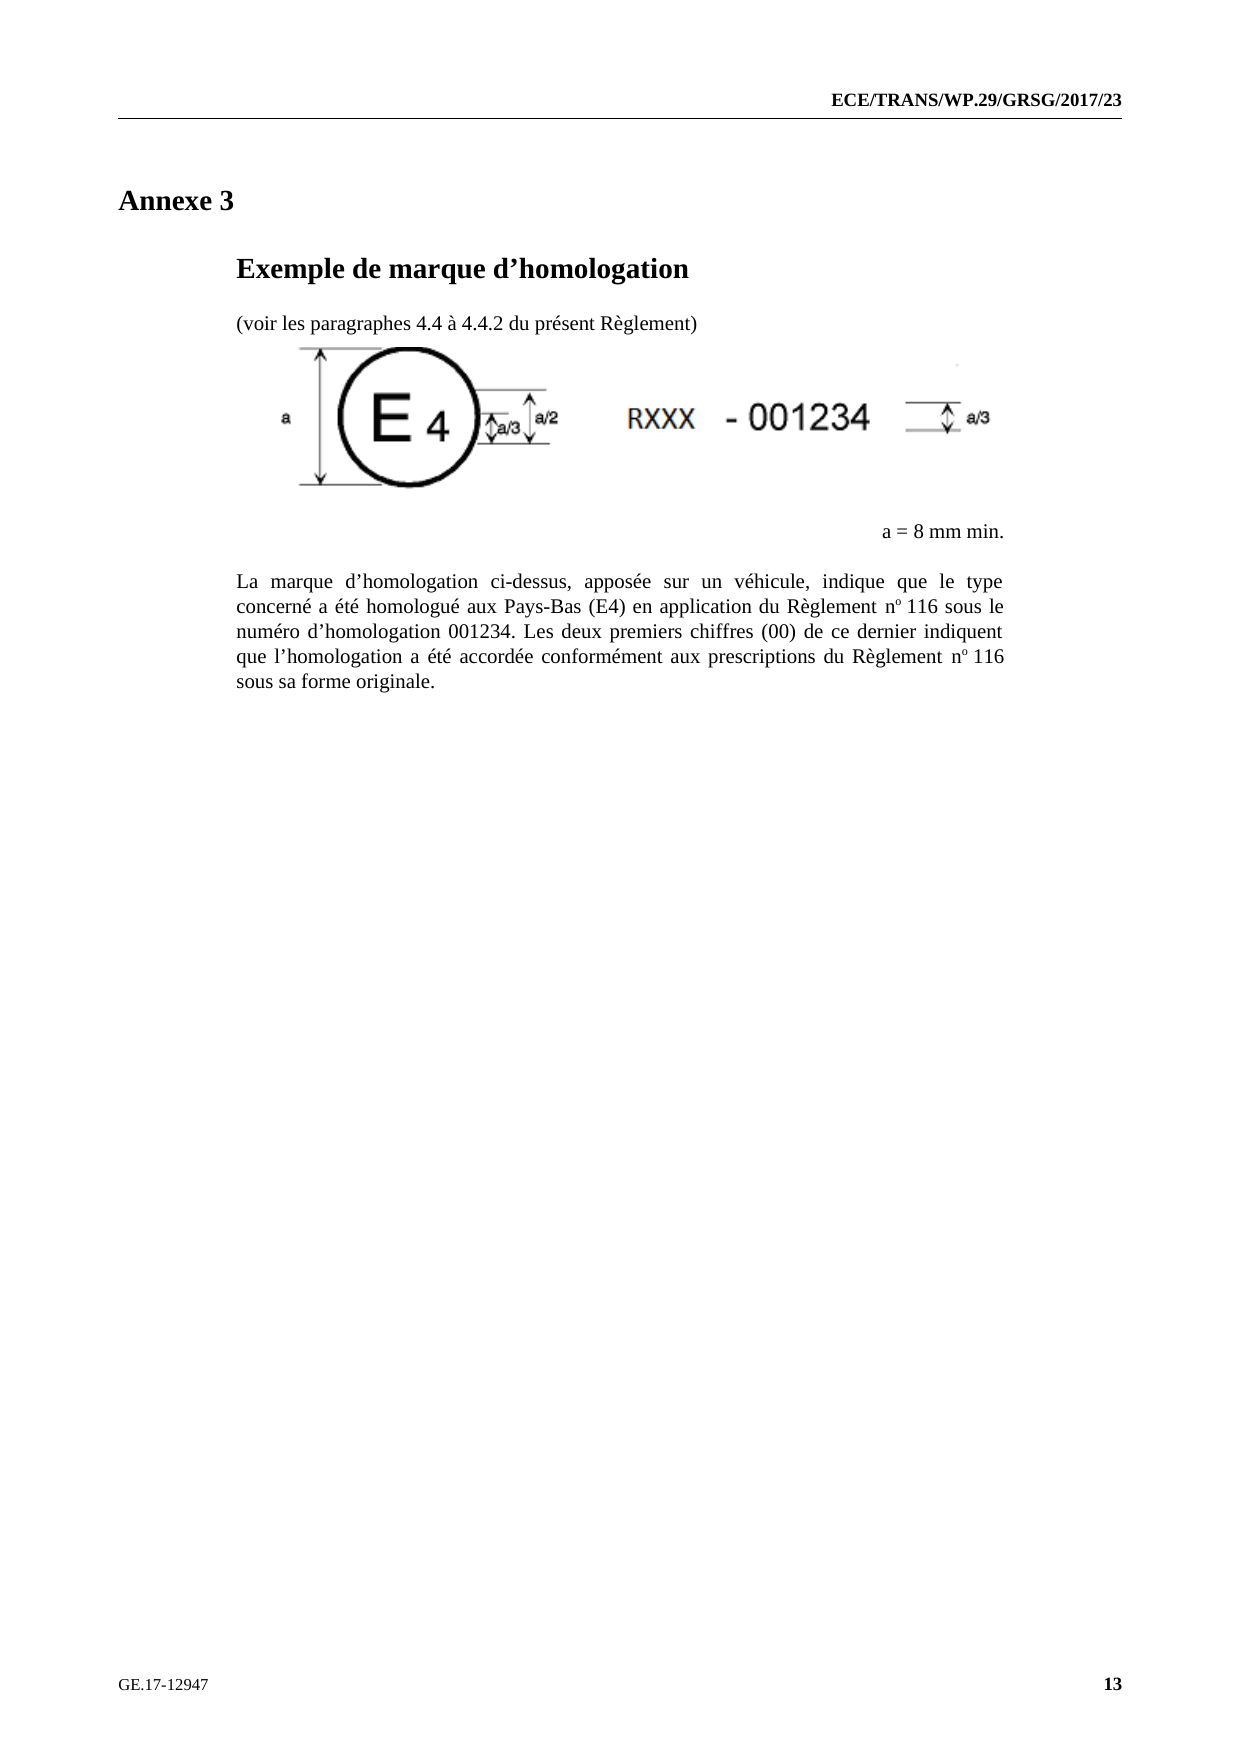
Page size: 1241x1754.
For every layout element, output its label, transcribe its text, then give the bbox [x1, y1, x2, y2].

picture [236, 347, 1019, 519]
text a = 8 mm min. [236, 519, 1004, 543]
text Exemple de marque d’homologation [118, 254, 1004, 285]
text Annexe 3 [118, 185, 1004, 216]
text La marque d’homologation ci-dessus, apposée sur un véhicule, indique que le type concerné a été homologué aux Pays-Bas (E4) en application du Règlement no 116 sous le numéro d’homologation 001234. Les deux premiers chiffres (00) de ce dernier indiquent que l’homologation a été accordée conformément aux prescriptions du Règlement no 116 sous sa forme originale. [236, 568, 1004, 693]
text (voir les paragraphes 4.4 à 4.4.2 du présent Règlement) [236, 310, 1004, 335]
